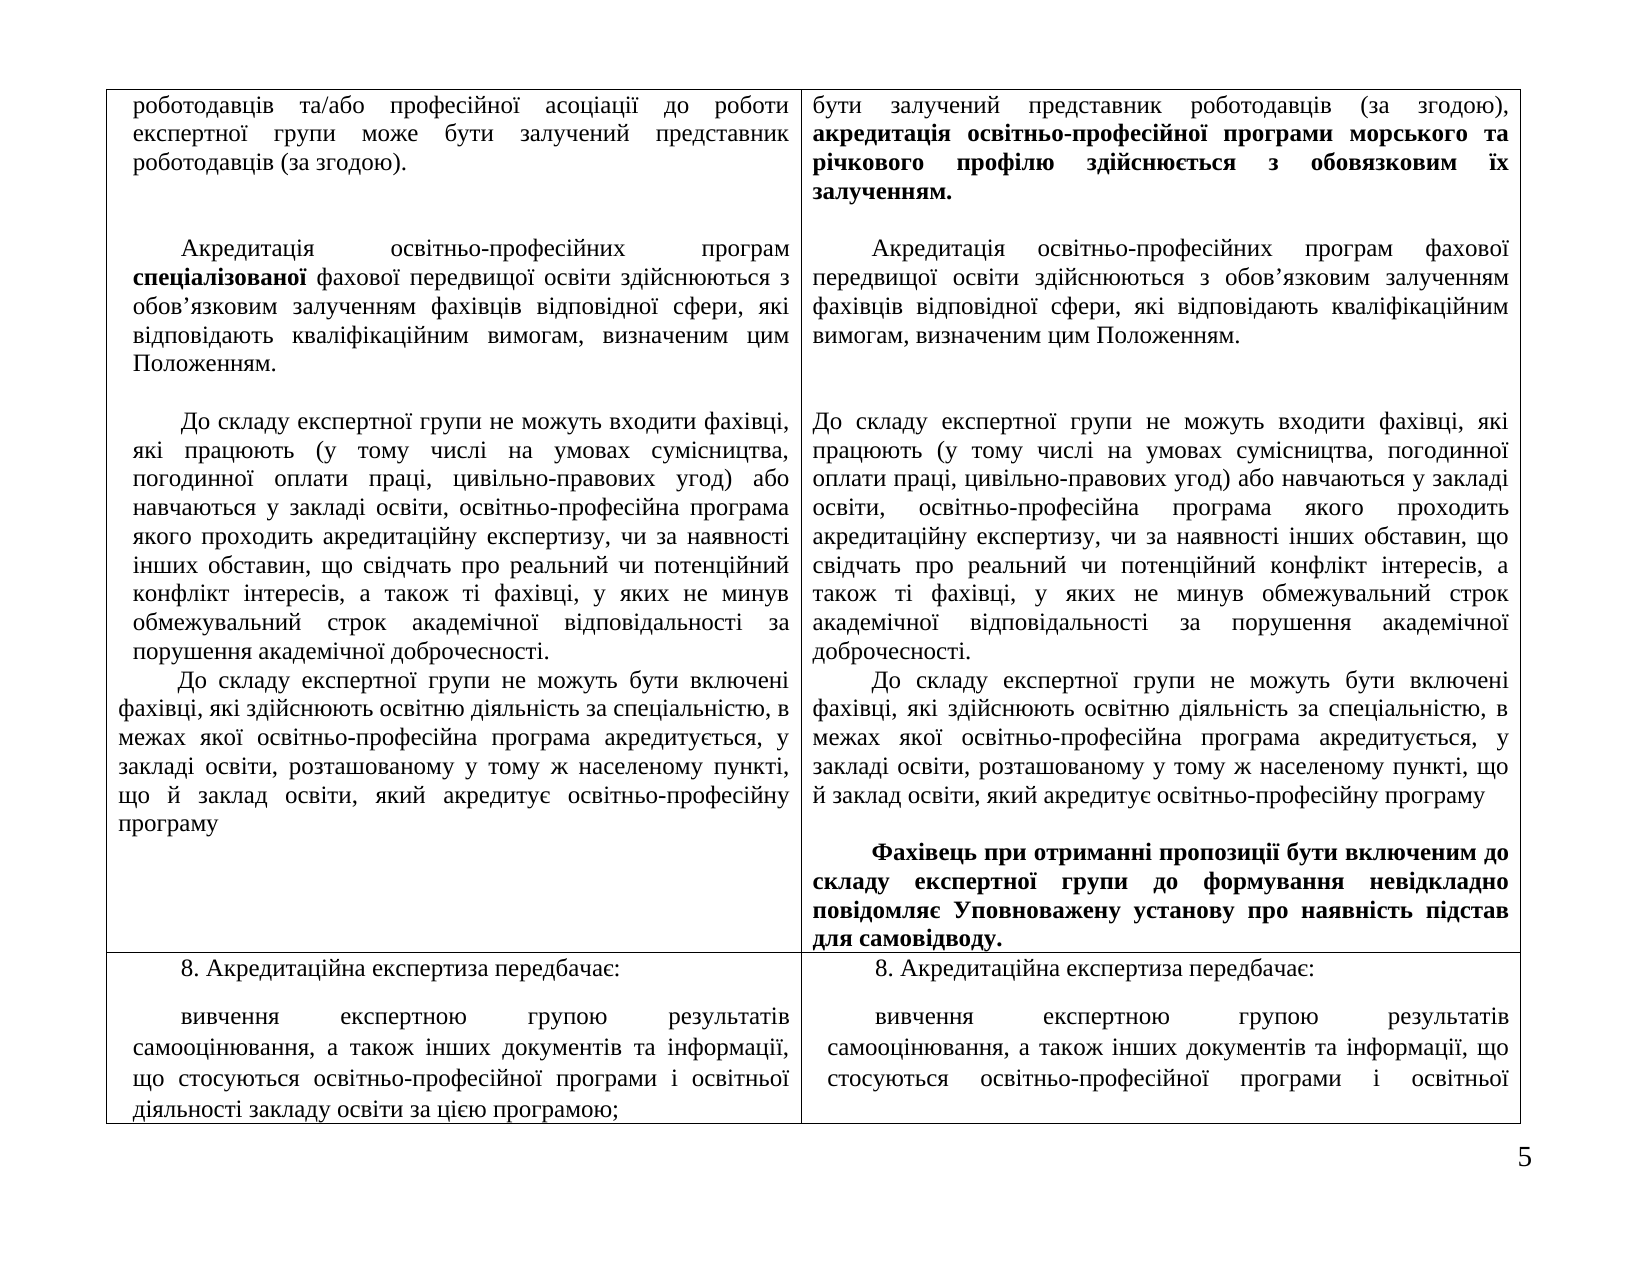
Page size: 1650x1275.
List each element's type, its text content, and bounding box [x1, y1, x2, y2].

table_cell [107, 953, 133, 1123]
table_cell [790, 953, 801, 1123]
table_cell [802, 90, 1520, 952]
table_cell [802, 953, 1520, 1123]
